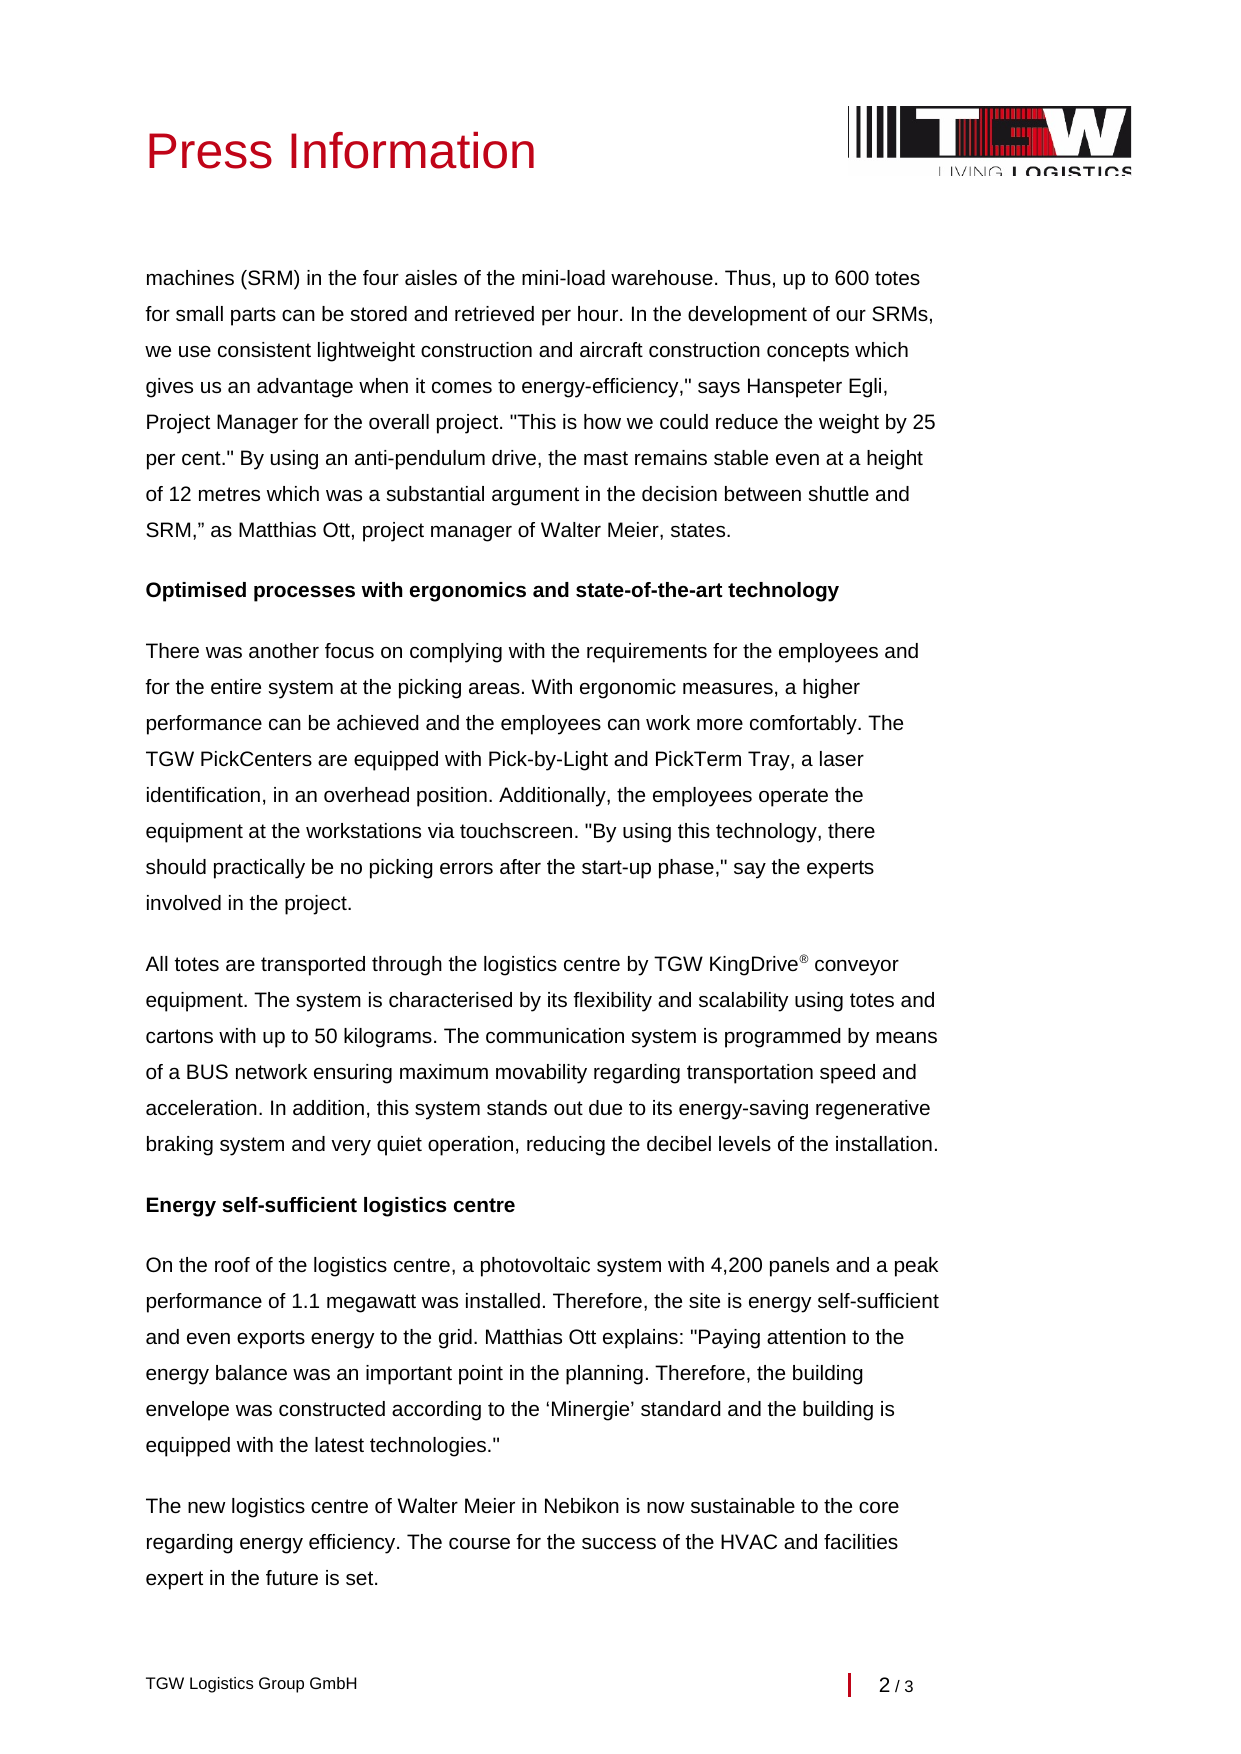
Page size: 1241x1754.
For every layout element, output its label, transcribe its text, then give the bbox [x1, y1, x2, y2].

text Optimised processes with ergonomics and state-of-the-art technology [145, 578, 942, 602]
text On the roof of the logistics centre, a photovoltaic system with 4,200 panels and a peak performance of 1.1 megawatt was installed. Therefore, the site is energy self-sufficient and even exports energy to the grid. Matthias Ott explains: "Paying attention to the energy balance was an important point in the planning. Therefore, the building envelope was constructed according to the ‘Minergie’ standard and the building is equipped with the latest technologies." [145, 1253, 942, 1457]
picture [846, 106, 1132, 176]
text Energy self-sufficient logistics centre [145, 1192, 942, 1216]
text There was another focus on complying with the requirements for the employees and for the entire system at the picking areas. With ergonomic measures, a higher performance can be achieved and the employees can work more comfortably. The TGW PickCenters are equipped with Pick-by-Light and PickTerm Tray, a laser identification, in an overhead position. Additionally, the employees operate the equipment at the workstations via touchscreen. "By using this technology, there should practically be no picking errors after the start-up phase," say the experts involved in the project. [145, 639, 942, 915]
text All totes are transported through the logistics centre by TGW KingDrive® conveyor equipment. The system is characterised by its flexibility and scalability using totes and cartons with up to 50 kilograms. The communication system is programmed by means of a BUS network ensuring maximum movability regarding transportation speed and acceleration. In addition, this system stands out due to its energy-saving regenerative braking system and very quiet operation, reducing the decibel levels of the installation. [145, 952, 942, 1155]
text The new logistics centre of Walter Meier in Nebikon is now sustainable to the core regarding energy efficiency. The course for the success of the HVAC and facilities expert in the future is set. [145, 1494, 942, 1590]
